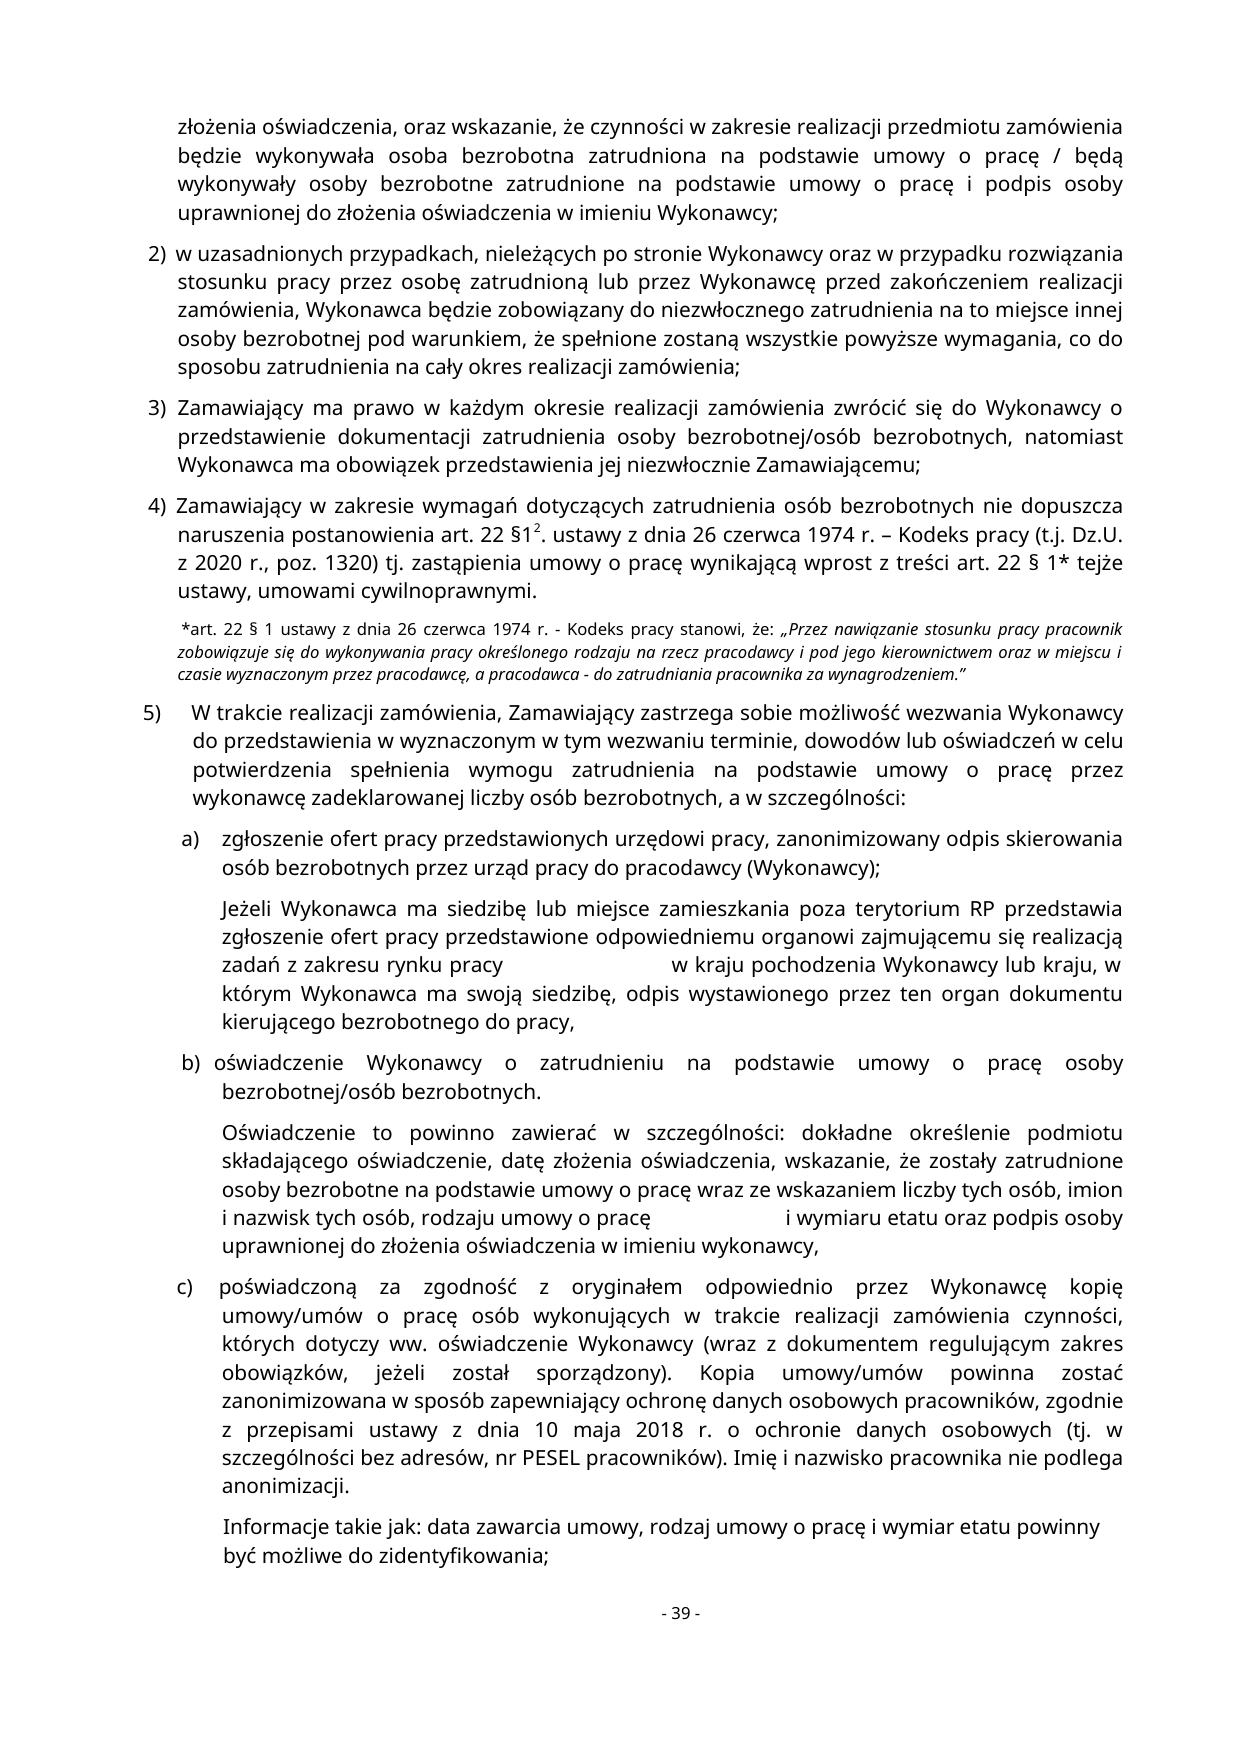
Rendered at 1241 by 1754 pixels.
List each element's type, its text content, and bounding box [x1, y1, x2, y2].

text Jeżeli Wykonawca ma siedzibę lub miejsce zamieszkania poza terytorium RP przedstawia zgłoszenie ofert pracy przedstawione odpowiedniemu organowi zajmującemu się realizacją zadań z zakresu rynku pracy w kraju pochodzenia Wykonawcy lub kraju, w którym Wykonawca ma swoją siedzibę, odpis wystawionego przez ten organ dokumentu kierującego bezrobotnego do pracy, [222, 894, 1124, 1036]
list W trakcie realizacji zamówienia, Zamawiający zastrzega sobie możliwość wezwania Wykonawcy do przedstawienia w wyznaczonym w tym wezwaniu terminie, dowodów lub oświadczeń w celu potwierdzenia spełnienia wymogu zatrudnienia na podstawie umowy o pracę przez wykonawcę zadeklarowanej liczby osób bezrobotnych, a w szczególności: [143, 698, 1124, 812]
list zgłoszenie ofert pracy przedstawionych urzędowi pracy, zanonimizowany odpis skierowania osób bezrobotnych przez urząd pracy do pracodawcy (Wykonawcy); [181, 824, 1124, 881]
list Zamawiający w zakresie wymagań dotyczących zatrudnienia osób bezrobotnych nie dopuszcza naruszenia postanowienia art. 22 §12. ustawy z dnia 26 czerwca 1974 r. – Kodeks pracy (t.j. Dz.U. z 2020 r., poz. 1320) tj. zastąpienia umowy o pracę wynikającą wprost z treści art. 22 § 1* tejże ustawy, umowami cywilnoprawnymi. [148, 491, 1124, 605]
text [176, 112, 1124, 226]
list poświadczoną za zgodność z oryginałem odpowiednio przez Wykonawcę kopię umowy/umów o pracę osób wykonujących w trakcie realizacji zamówienia czynności, których dotyczy ww. oświadczenie Wykonawcy (wraz z dokumentem regulującym zakres obowiązków, jeżeli został sporządzony). Kopia umowy/umów powinna zostać zanonimizowana w sposób zapewniający ochronę danych osobowych pracowników, zgodnie z przepisami ustawy z dnia 10 maja 2018 r. o ochronie danych osobowych (tj. w szczególności bez adresów, nr PESEL pracowników). Imię i nazwisko pracownika nie podlega anonimizacji. [176, 1272, 1124, 1500]
text Informacje takie jak: data zawarcia umowy, rodzaj umowy o pracę i wymiar etatu powinny być możliwe do zidentyfikowania; [223, 1512, 1124, 1569]
list Zamawiający ma prawo w każdym okresie realizacji zamówienia zwrócić się do Wykonawcy o przedstawienie dokumentacji zatrudnienia osoby bezrobotnej/osób bezrobotnych, natomiast Wykonawca ma obowiązek przedstawienia jej niezwłocznie Zamawiającemu; [148, 393, 1124, 479]
list w uzasadnionych przypadkach, nieleżących po stronie Wykonawcy oraz w przypadku rozwiązania stosunku pracy przez osobę zatrudnioną lub przez Wykonawcę przed zakończeniem realizacji zamówienia, Wykonawca będzie zobowiązany do niezwłocznego zatrudnienia na to miejsce innej osoby bezrobotnej pod warunkiem, że spełnione zostaną wszystkie powyższe wymagania, co do sposobu zatrudnienia na cały okres realizacji zamówienia; [148, 239, 1124, 381]
list oświadczenie Wykonawcy o zatrudnieniu na podstawie umowy o pracę osoby bezrobotnej/osób bezrobotnych. [181, 1048, 1124, 1105]
text *art. 22 § 1 ustawy z dnia 26 czerwca 1974 r. - Kodeks pracy stanowi, że: „Przez nawiązanie stosunku pracy pracownik zobowiązuje się do wykonywania pracy określonego rodzaju na rzecz pracodawcy i pod jego kierownictwem oraz w miejscu i czasie wyznaczonym przez pracodawcę, a pracodawca - do zatrudniania pracownika za wynagrodzeniem.” [148, 617, 1124, 686]
text Oświadczenie to powinno zawierać w szczególności: dokładne określenie podmiotu składającego oświadczenie, datę złożenia oświadczenia, wskazanie, że zostały zatrudnione osoby bezrobotne na podstawie umowy o pracę wraz ze wskazaniem liczby tych osób, imion i nazwisk tych osób, rodzaju umowy o pracę i wymiaru etatu oraz podpis osoby uprawnionej do złożenia oświadczenia w imieniu wykonawcy, [222, 1118, 1124, 1260]
